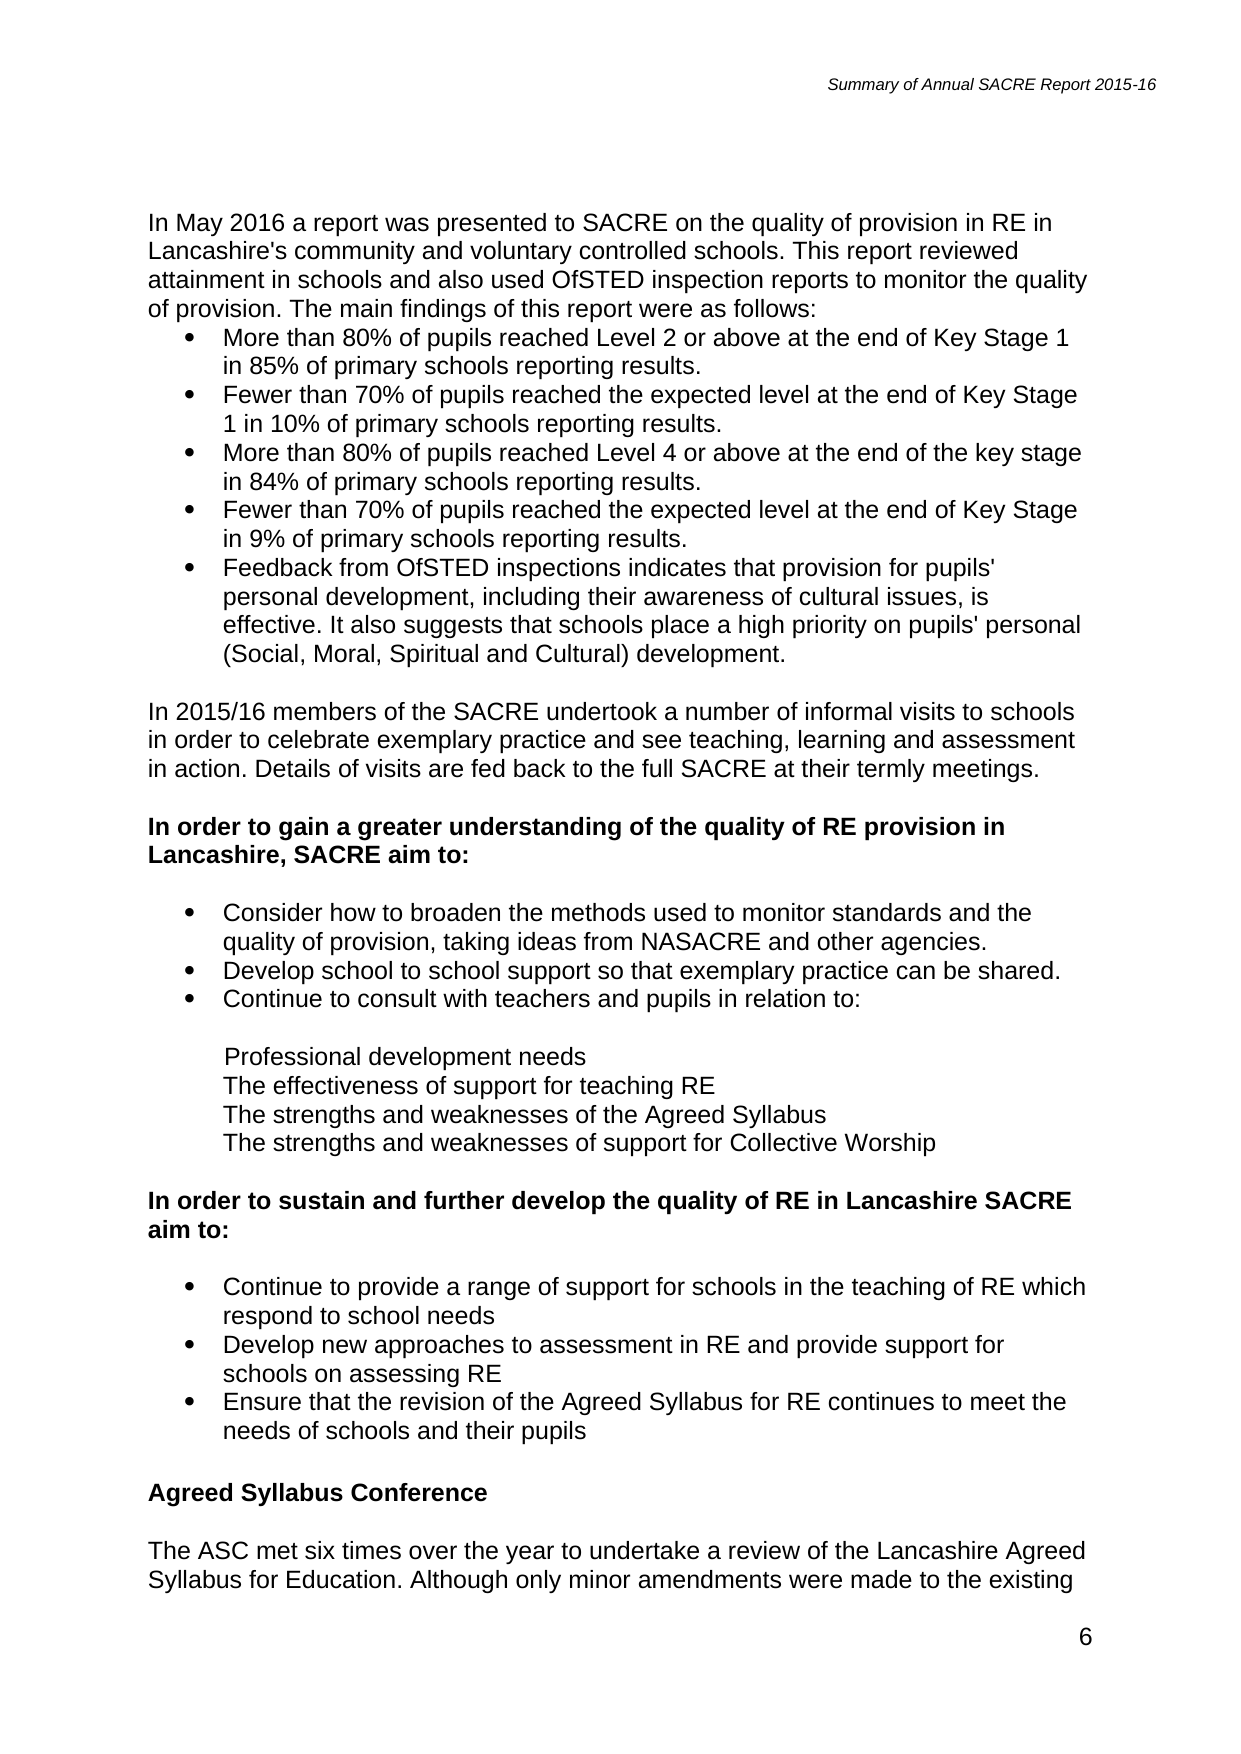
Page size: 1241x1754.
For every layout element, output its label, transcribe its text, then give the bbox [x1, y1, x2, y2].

list Fewer than 70% of pupils reached the expected level at the end of Key Stage in 9% of primary schools reporting results. [185, 495, 1092, 553]
text In 2015/16 members of the SACRE undertook a number of informal visits to schools in order to celebrate exemplary practice and see teaching, learning and assessment in action. Details of visits are fed back to the full SACRE at their termly meetings. [148, 697, 1092, 783]
text Agreed Syllabus Conference [148, 1478, 1092, 1507]
list More than 80% of pupils reached Level 2 or above at the end of Key Stage 1 in 85% of primary schools reporting results. [185, 322, 1092, 380]
list The strengths and weaknesses of support for Collective Worship [223, 1128, 1092, 1157]
list The strengths and weaknesses of the Agreed Syllabus [223, 1099, 1092, 1128]
list The effectiveness of support for teaching RE [223, 1071, 1092, 1099]
text Professional development needs [148, 1042, 1092, 1071]
list More than 80% of pupils reached Level 4 or above at the end of the key stage in 84% of primary schools reporting results. [185, 438, 1092, 495]
list Develop new approaches to assessment in RE and provide support for schools on assessing RE [185, 1330, 1092, 1387]
list Consider how to broaden the methods used to monitor standards and the quality of provision, taking ideas from NASACRE and other agencies. [185, 898, 1092, 956]
list Continue to provide a range of support for schools in the teaching of RE which respond to school needs [185, 1272, 1092, 1330]
text In order to gain a greater understanding of the quality of RE provision in Lancashire, SACRE aim to: [148, 812, 1092, 869]
list Ensure that the revision of the Agreed Syllabus for RE continues to meet the needs of schools and their pupils [185, 1387, 1092, 1445]
list Feedback from OfSTED inspections indicates that provision for pupils' personal development, including their awareness of cultural issues, is effective. It also suggests that schools place a high priority on pupils' personal (Social, Moral, Spiritual and Cultural) development. [185, 553, 1092, 668]
list Develop school to school support so that exemplary practice can be shared. [185, 956, 1092, 984]
text In order to sustain and further develop the quality of RE in Lancashire SACRE aim to: [148, 1186, 1092, 1243]
list Continue to consult with teachers and pupils in relation to: [185, 984, 1092, 1013]
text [148, 1536, 1092, 1593]
text In May 2016 a report was presented to SACRE on the quality of provision in RE in Lancashire's community and voluntary controlled schools. This report reviewed attainment in schools and also used OfSTED inspection reports to monitor the quality of provision. The main findings of this report were as follows: [148, 207, 1092, 322]
list Fewer than 70% of pupils reached the expected level at the end of Key Stage 1 in 10% of primary schools reporting results. [185, 380, 1092, 438]
